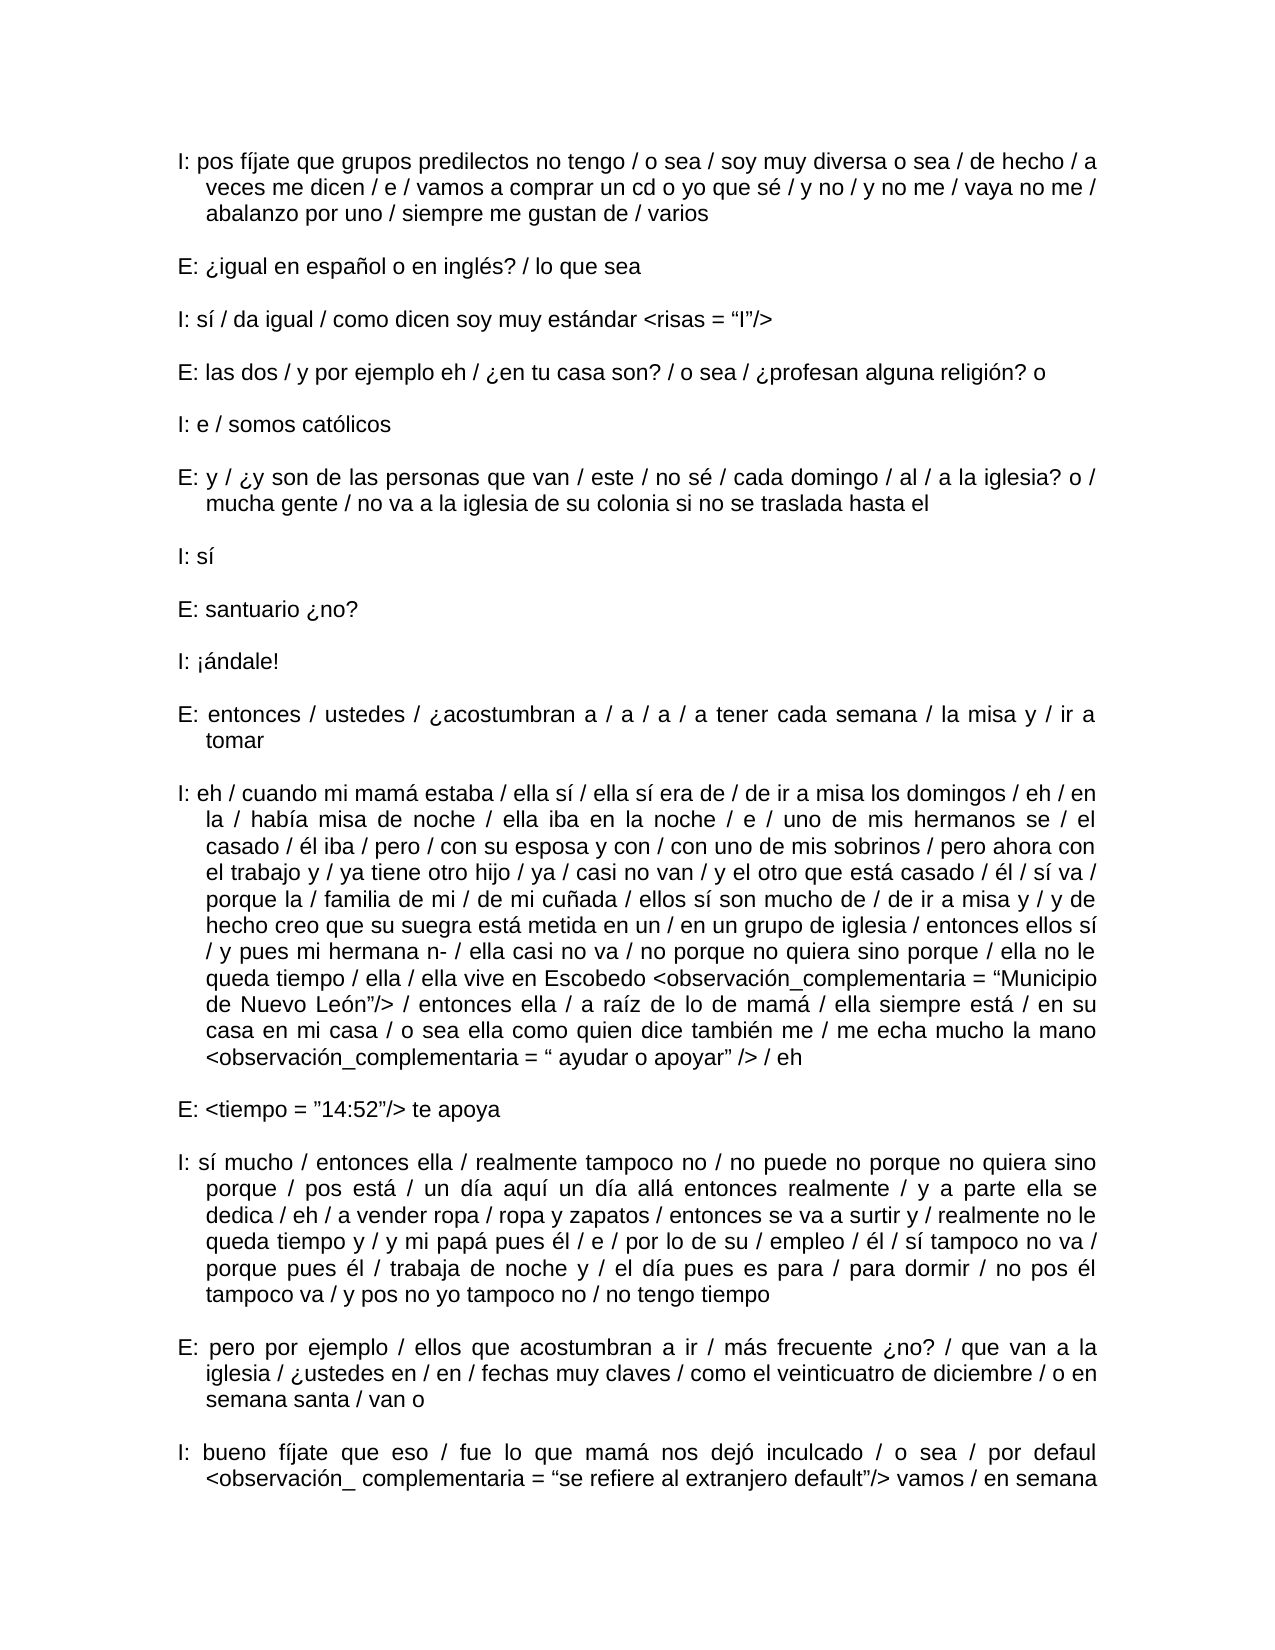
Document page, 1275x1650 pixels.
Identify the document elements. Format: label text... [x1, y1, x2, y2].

text E: ¿igual en español o en inglés? / lo que sea [177, 253, 1098, 279]
text E: pero por ejemplo / ellos que acostumbran a ir / más frecuente ¿no? / que van a la iglesia / ¿ustedes en / en / fechas muy claves / como el veinticuatro de diciembre / o en semana santa / van o [177, 1333, 1098, 1413]
text E: entonces / ustedes / ¿acostumbran a / a / a / a tener cada semana / la misa y / ir a tomar [177, 701, 1098, 754]
text I: pos fíjate que grupos predilectos no tengo / o sea / soy muy diversa o sea / de hecho / a veces me dicen / e / vamos a comprar un cd o yo que sé / y no / y no me / vaya no me / abalanzo por uno / siempre me gustan de / varios [177, 148, 1098, 227]
text I: sí mucho / entonces ella / realmente tampoco no / no puede no porque no quiera sino porque / pos está / un día aquí un día allá entonces realmente / y a parte ella se dedica / eh / a vender ropa / ropa y zapatos / entonces se va a surtir y / realmente no le queda tiempo y / y mi papá pues él / e / por lo de su / empleo / él / sí tampoco no va / porque pues él / trabaja de noche y / el día pues es para / para dormir / no pos él tampoco va / y pos no yo tampoco no / no tengo tiempo [177, 1149, 1098, 1307]
text E: <tiempo = ”14:52”/> te apoya [177, 1096, 1098, 1123]
text I: sí [177, 543, 1098, 569]
text I: e / somos católicos [177, 411, 1098, 437]
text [177, 1439, 1098, 1492]
text E: las dos / y por ejemplo eh / ¿en tu casa son? / o sea / ¿profesan alguna religión? o [177, 358, 1098, 385]
text I: ¡ándale! [177, 648, 1098, 675]
text I: sí / da igual / como dicen soy muy estándar <risas = “I”/> [177, 306, 1098, 332]
text E: y / ¿y son de las personas que van / este / no sé / cada domingo / al / a la iglesia? o / mucha gente / no va a la iglesia de su colonia si no se traslada hasta el [177, 464, 1098, 517]
text I: eh / cuando mi mamá estaba / ella sí / ella sí era de / de ir a misa los domingos / eh / en la / había misa de noche / ella iba en la noche / e / uno de mis hermanos se / el casado / él iba / pero / con su esposa y con / con uno de mis sobrinos / pero ahora con el trabajo y / ya tiene otro hijo / ya / casi no van / y el otro que está casado / él / sí va / porque la / familia de mi / de mi cuñada / ellos sí son mucho de / de ir a misa y / y de hecho creo que su suegra está metida en un / en un grupo de iglesia / entonces ellos sí / y pues mi hermana n- / ella casi no va / no porque no quiera sino porque / ella no le queda tiempo / ella / ella vive en Escobedo <observación_complementaria = “Municipio de Nuevo León”/> / entonces ella / a raíz de lo de mamá / ella siempre está / en su casa en mi casa / o sea ella como quien dice también me / me echa mucho la mano <observación_complementaria = “ ayudar o apoyar” /> / eh [177, 780, 1098, 1070]
text E: santuario ¿no? [177, 596, 1098, 622]
